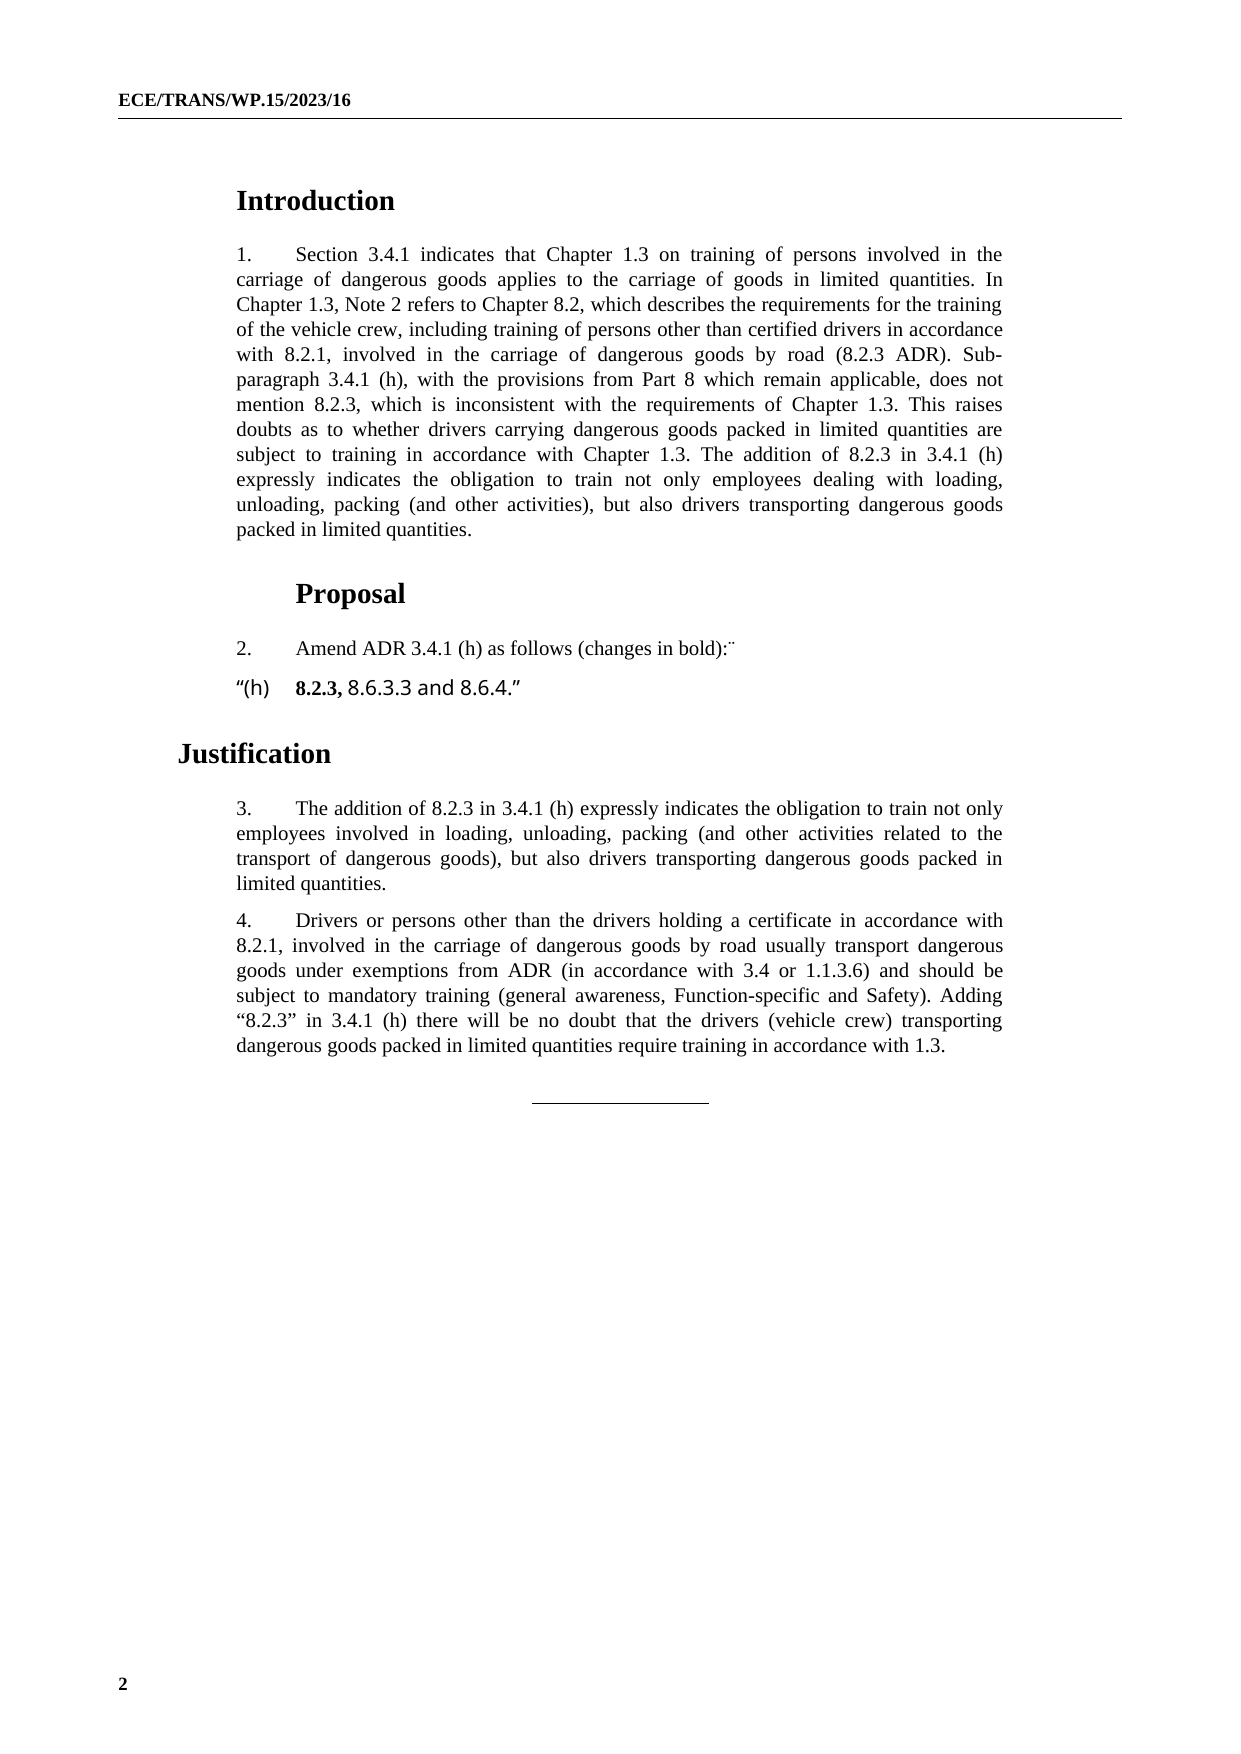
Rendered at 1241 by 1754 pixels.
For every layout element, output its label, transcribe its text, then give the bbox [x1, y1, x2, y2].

text Proposal [118, 579, 1063, 610]
text 2. Amend ADR 3.4.1 (h) as follows (changes in bold):¨ [236, 635, 1004, 660]
text 1. Section 3.4.1 indicates that Chapter 1.3 on training of persons involved in the carriage of dangerous goods applies to the carriage of goods in limited quantities. In Chapter 1.3, Note 2 refers to Chapter 8.2, which describes the requirements for the training of the vehicle crew, including training of persons other than certified drivers in accordance with 8.2.1, involved in the carriage of dangerous goods by road (8.2.3 ADR). Sub-paragraph 3.4.1 (h), with the provisions from Part 8 which remain applicable, does not mention 8.2.3, which is inconsistent with the requirements of Chapter 1.3. This raises doubts as to whether drivers carrying dangerous goods packed in limited quantities are subject to training in accordance with Chapter 1.3. The addition of 8.2.3 in 3.4.1 (h) expressly indicates the obligation to train not only employees dealing with loading, unloading, packing (and other activities), but also drivers transporting dangerous goods packed in limited quantities. [236, 241, 1004, 541]
text 3. The addition of 8.2.3 in 3.4.1 (h) expressly indicates the obligation to train not only employees involved in loading, unloading, packing (and other activities related to the transport of dangerous goods), but also drivers transporting dangerous goods packed in limited quantities. [236, 795, 1004, 895]
text “(h) 8.2.3, 8.6.3.3 and 8.6.4.” [236, 673, 1004, 701]
text Introduction [118, 185, 1063, 216]
text 4. Drivers or persons other than the drivers holding a certificate in accordance with 8.2.1, involved in the carriage of dangerous goods by road usually transport dangerous goods under exemptions from ADR (in accordance with 3.4 or 1.1.3.6) and should be subject to mandatory training (general awareness, Function-specific and Safety). Adding “8.2.3” in 3.4.1 (h) there will be no doubt that the drivers (vehicle crew) transporting dangerous goods packed in limited quantities require training in accordance with 1.3. [236, 907, 1004, 1057]
text Justification [59, 739, 1063, 770]
